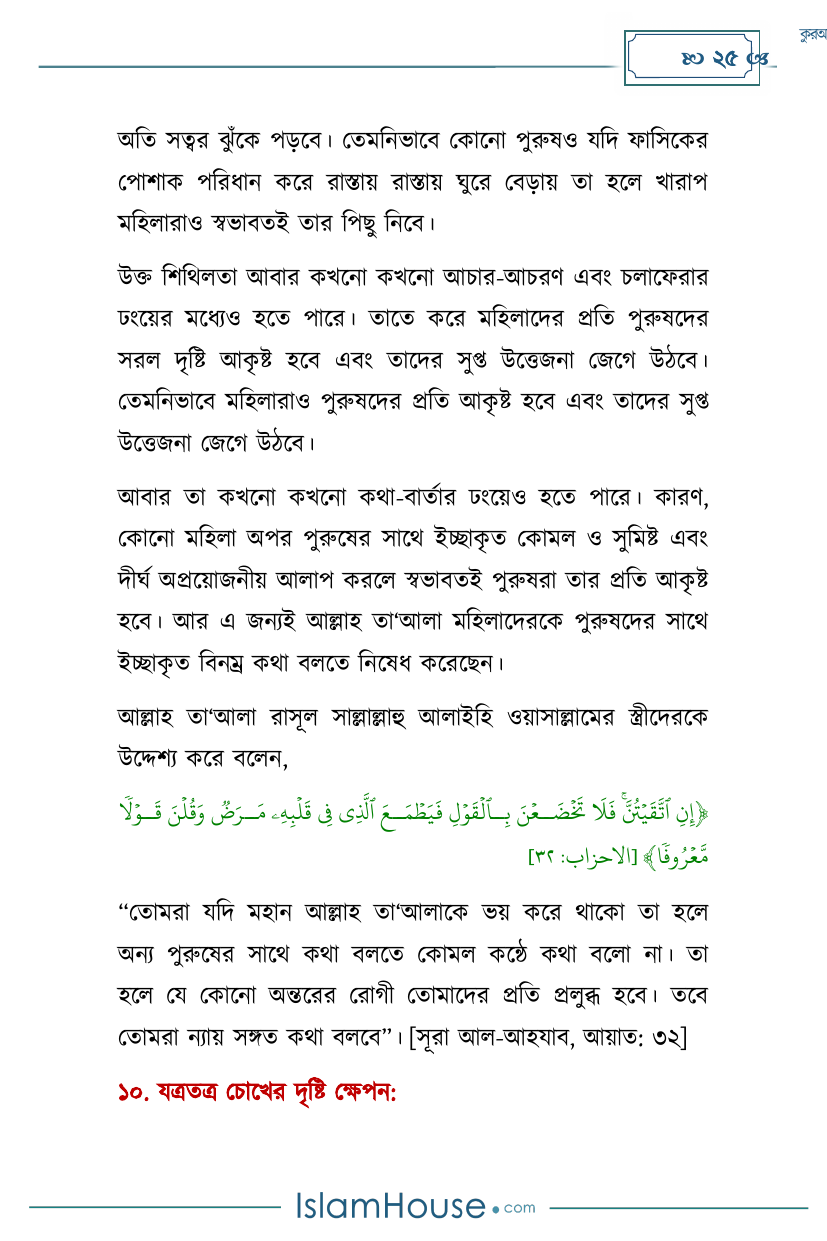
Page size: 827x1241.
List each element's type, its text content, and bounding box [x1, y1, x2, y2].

text “তোমরা যদি মহান আল্লাহ তা‘আলাকে ভয় করে থাকো তা হলে অন্য পুরুষের সাথে কথা বলতে কোমল কন্ঠে কথা বলো না। তা হলে যে কোনো অন্তরের রোগী তোমাদের প্রতি প্রলুব্ধ হবে। তবে তোমরা ন্যায় সঙ্গত কথা বলবে”। [সূরা আল-আহযাব, আয়াত: ৩২] [118, 890, 709, 1056]
text ﴿إِنِ ٱتَّقَيۡتُنَّۚ فَلَا تَخۡضَعۡنَ بِٱلۡقَوۡلِ فَيَطۡمَعَ ٱلَّذِي فِي قَلۡبِهِۦ مَرَضٞ وَقُلۡنَ قَوۡلٗا مَّعۡرُوفٗا﴾ [الاحزاب: ٣٢] [118, 790, 709, 878]
text আল্লাহ তা‘আলা রাসূল সাল্লাল্লাহু আলাইহি ওয়াসাল্লামের স্ত্রীদেরকে উদ্দেশ্য করে বলেন, [118, 694, 709, 777]
text আবার তা কখনো কখনো কথা-বার্তার ঢংয়েও হতে পারে। কারণ, কোনো মহিলা অপর পুরুষের সাথে ইচ্ছাকৃত কোমল ও সুমিষ্ট এবং দীর্ঘ অপ্রয়োজনীয় আলাপ করলে স্বভাবতই পুরুষরা তার প্রতি আকৃষ্ট হবে। আর এ জন্যই আল্লাহ তা‘আলা মহিলাদেরকে পুরুষদের সাথে ইচ্ছাকৃত বিনম্র কথা বলতে নিষেধ করেছেন। [118, 475, 709, 682]
picture [289, 1187, 809, 1225]
text উক্ত শিথিলতা আবার কখনো কখনো আচার-আচরণ এবং চলাফেরার ঢংয়ের মধ্যেও হতে পারে। তাতে করে মহিলাদের প্রতি পুরুষদের সরল দৃষ্টি আকৃষ্ট হবে এবং তাদের সুপ্ত উত্তেজনা জেগে উঠবে। তেমনিভাবে মহিলারাও পুরুষদের প্রতি আকৃষ্ট হবে এবং তাদের সুপ্ত উত্তেজনা জেগে উঠবে। [118, 255, 709, 462]
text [118, 118, 709, 242]
picture [22, 1186, 281, 1224]
text ১০. যত্রতত্র চোখের দৃষ্টি ক্ষেপন: [118, 1069, 709, 1110]
